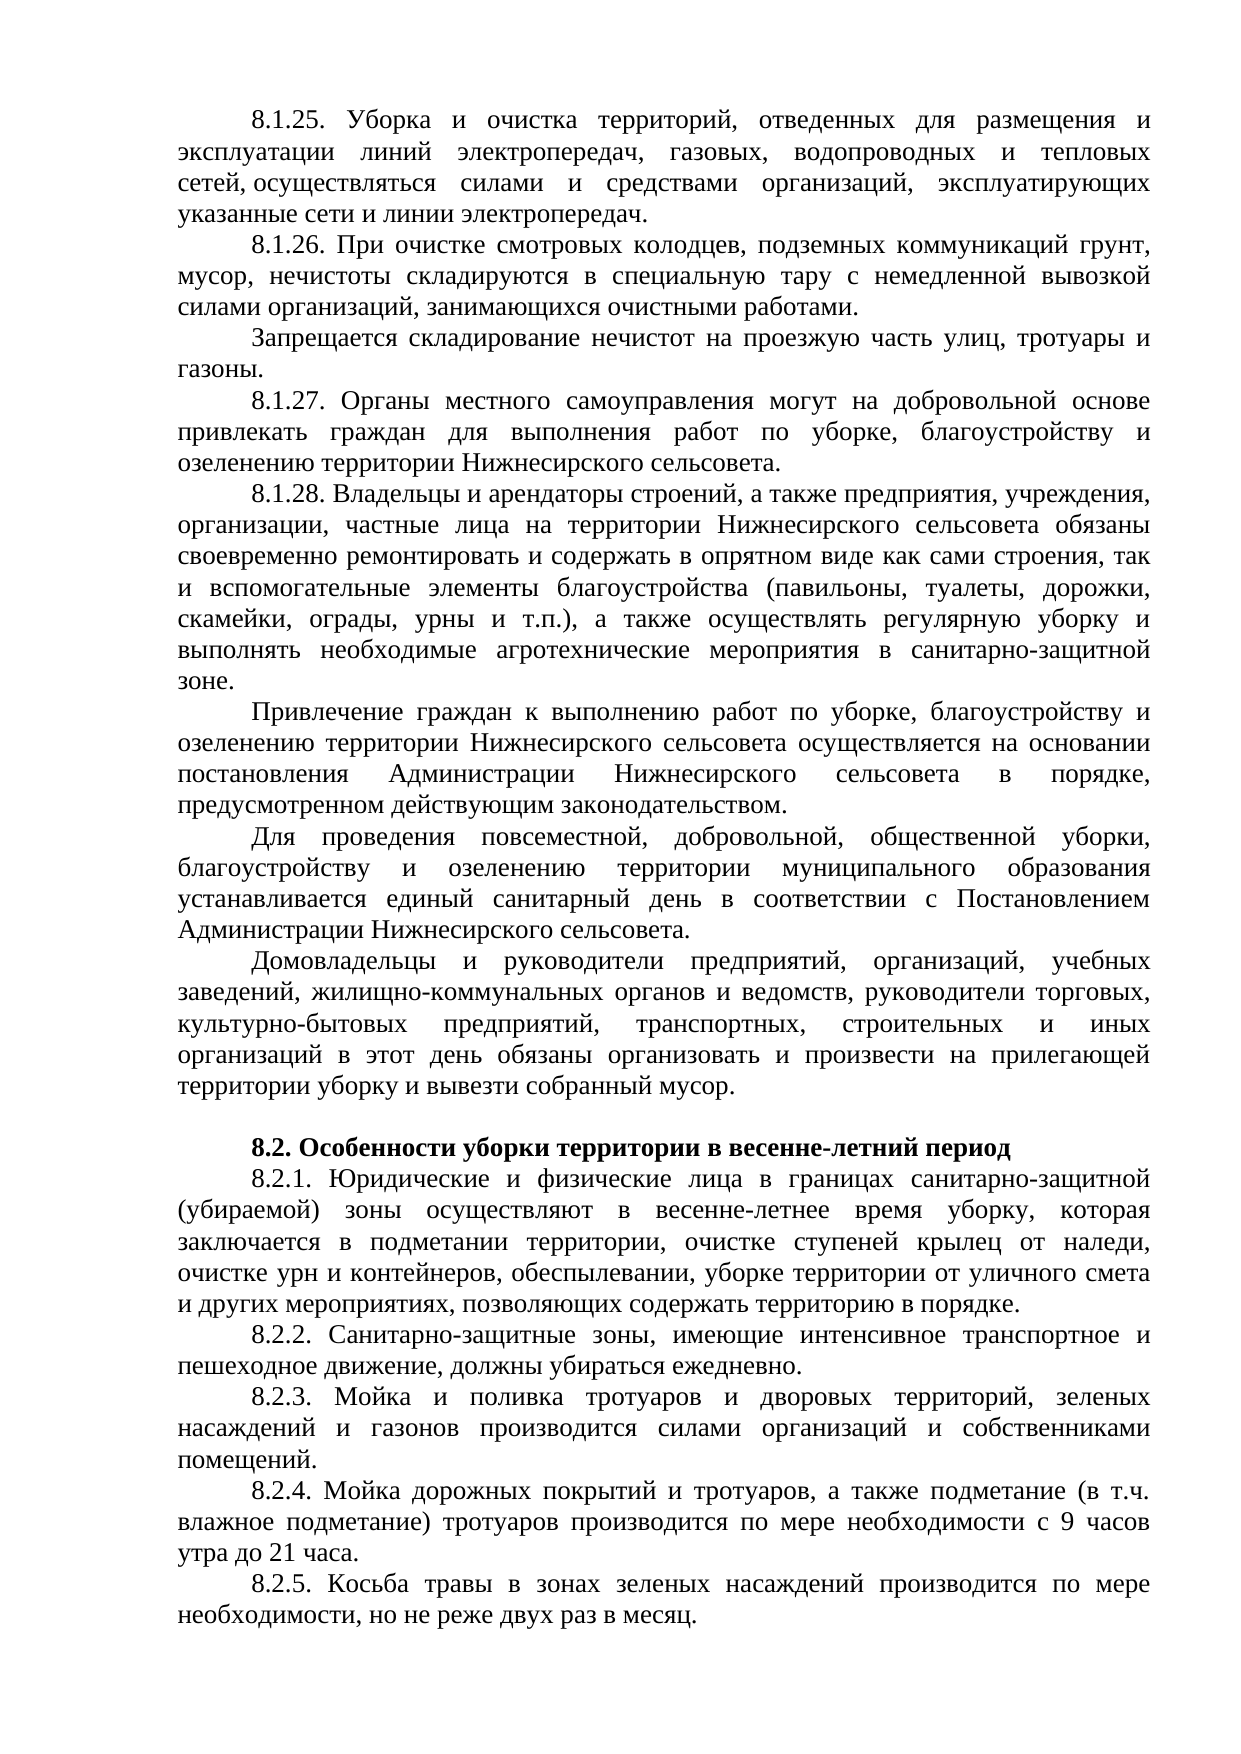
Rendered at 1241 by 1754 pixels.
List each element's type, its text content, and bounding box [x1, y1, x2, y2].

text 8.1.27. Органы местного самоуправления могут на добровольной основе привлекать граждан для выполнения работ по уборке, благоустройству и озеленению территории Нижнесирского сельсовета. [177, 384, 1152, 477]
text Домовладельцы и руководители предприятий, организаций, учебных заведений, жилищно-коммунальных органов и ведомств, руководители торговых, культурно-бытовых предприятий, транспортных, строительных и иных организаций в этот день обязаны организовать и произвести на прилегающей территории уборку и вывезти собранный мусор. [177, 944, 1152, 1100]
text 8.1.25. Уборка и очистка территорий, отведенных для размещения и эксплуатации линий электропередач, газовых, водопроводных и тепловых сетей, осуществляться силами и средствами организаций, эксплуатирующих указанные сети и линии электропередач. [177, 103, 1152, 228]
text 8.2.1. Юридические и физические лица в границах санитарно-защитной (убираемой) зоны осуществляют в весенне-летнее время уборку, которая заключается в подметании территории, очистке ступеней крылец от наледи, очистке урн и контейнеров, обеспылевании, уборке территории от уличного смета и других мероприятиях, позволяющих содержать территорию в порядке. [177, 1162, 1152, 1318]
text 8.2.5. Косьба травы в зонах зеленых насаждений производится по мере необходимости, но не реже двух раз в месяц. [177, 1567, 1152, 1629]
text 8.2.2. Санитарно-защитные зоны, имеющие интенсивное транспортное и пешеходное движение, должны убираться ежедневно. [177, 1318, 1152, 1380]
text 8.1.26. При очистке смотровых колодцев, подземных коммуникаций грунт, мусор, нечистоты складируются в специальную тару с немедленной вывозкой силами организаций, занимающихся очистными работами. [177, 228, 1152, 321]
text 8.2.3. Мойка и поливка тротуаров и дворовых территорий, зеленых насаждений и газонов производится силами организаций и собственниками помещений. [177, 1380, 1152, 1474]
text 8.2. Особенности уборки территории в весенне-летний период [177, 1131, 1152, 1162]
text Привлечение граждан к выполнению работ по уборке, благоустройству и озеленению территории Нижнесирского сельсовета осуществляется на основании постановления Администрации Нижнесирского сельсовета в порядке, предусмотренном действующим законодательством. [177, 695, 1152, 820]
text Для проведения повсеместной, добровольной, общественной уборки, благоустройству и озеленению территории муниципального образования устанавливается единый санитарный день в соответствии с Постановлением Администрации Нижнесирского сельсовета. [177, 820, 1152, 944]
text 8.2.4. Мойка дорожных покрытий и тротуаров, а также подметание (в т.ч. влажное подметание) тротуаров производится по мере необходимости с 9 часов утра до 21 часа. [177, 1474, 1152, 1567]
text 8.1.28. Владельцы и арендаторы строений, а также предприятия, учреждения, организации, частные лица на территории Нижнесирского сельсовета обязаны своевременно ремонтировать и содержать в опрятном виде как сами строения, так и вспомогательные элементы благоустройства (павильоны, туалеты, дорожки, скамейки, ограды, урны и т.п.), а также осуществлять регулярную уборку и выполнять необходимые агротехнические мероприятия в санитарно-защитной зоне. [177, 477, 1152, 695]
text Запрещается складирование нечистот на проезжую часть улиц, тротуары и газоны. [177, 321, 1152, 384]
